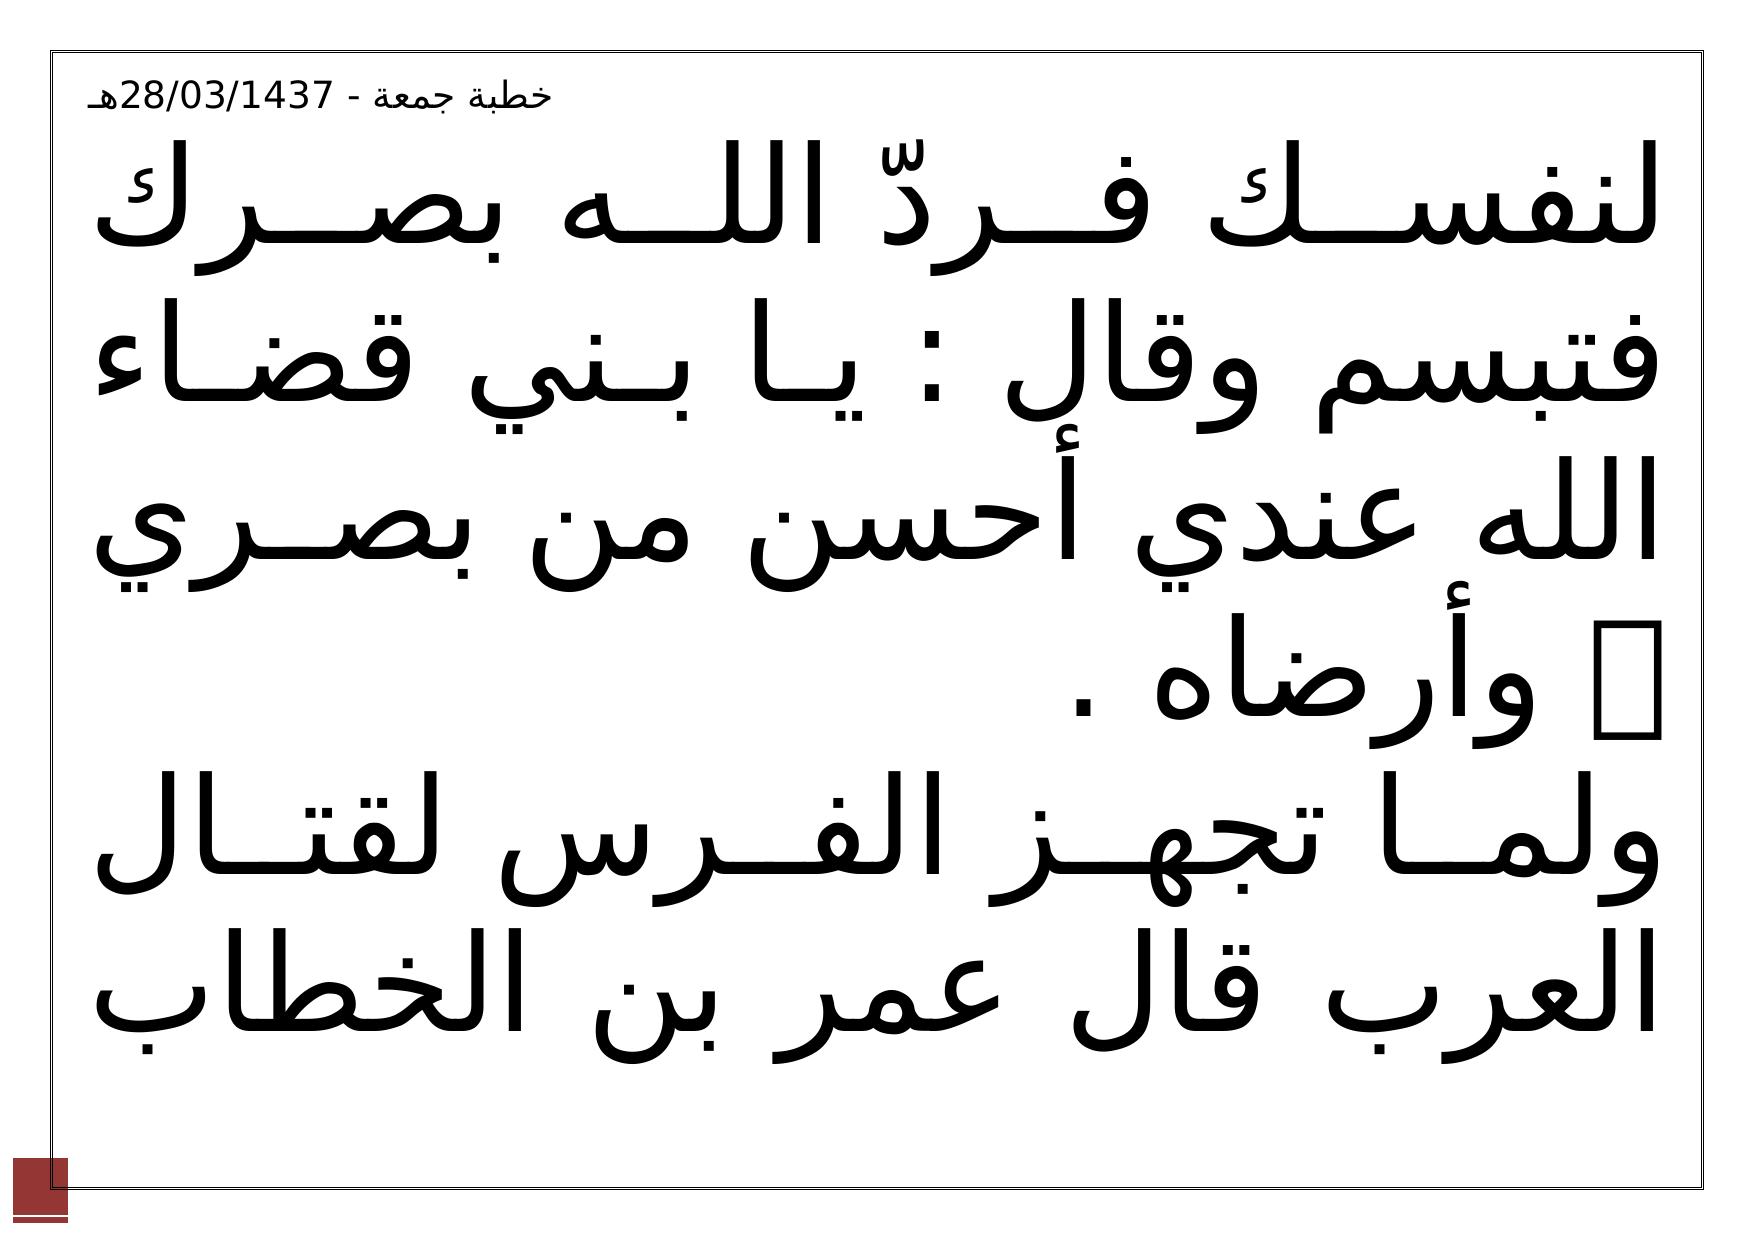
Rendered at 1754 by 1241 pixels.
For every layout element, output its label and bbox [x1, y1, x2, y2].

text [89, 118, 1668, 748]
text [89, 748, 1668, 1064]
